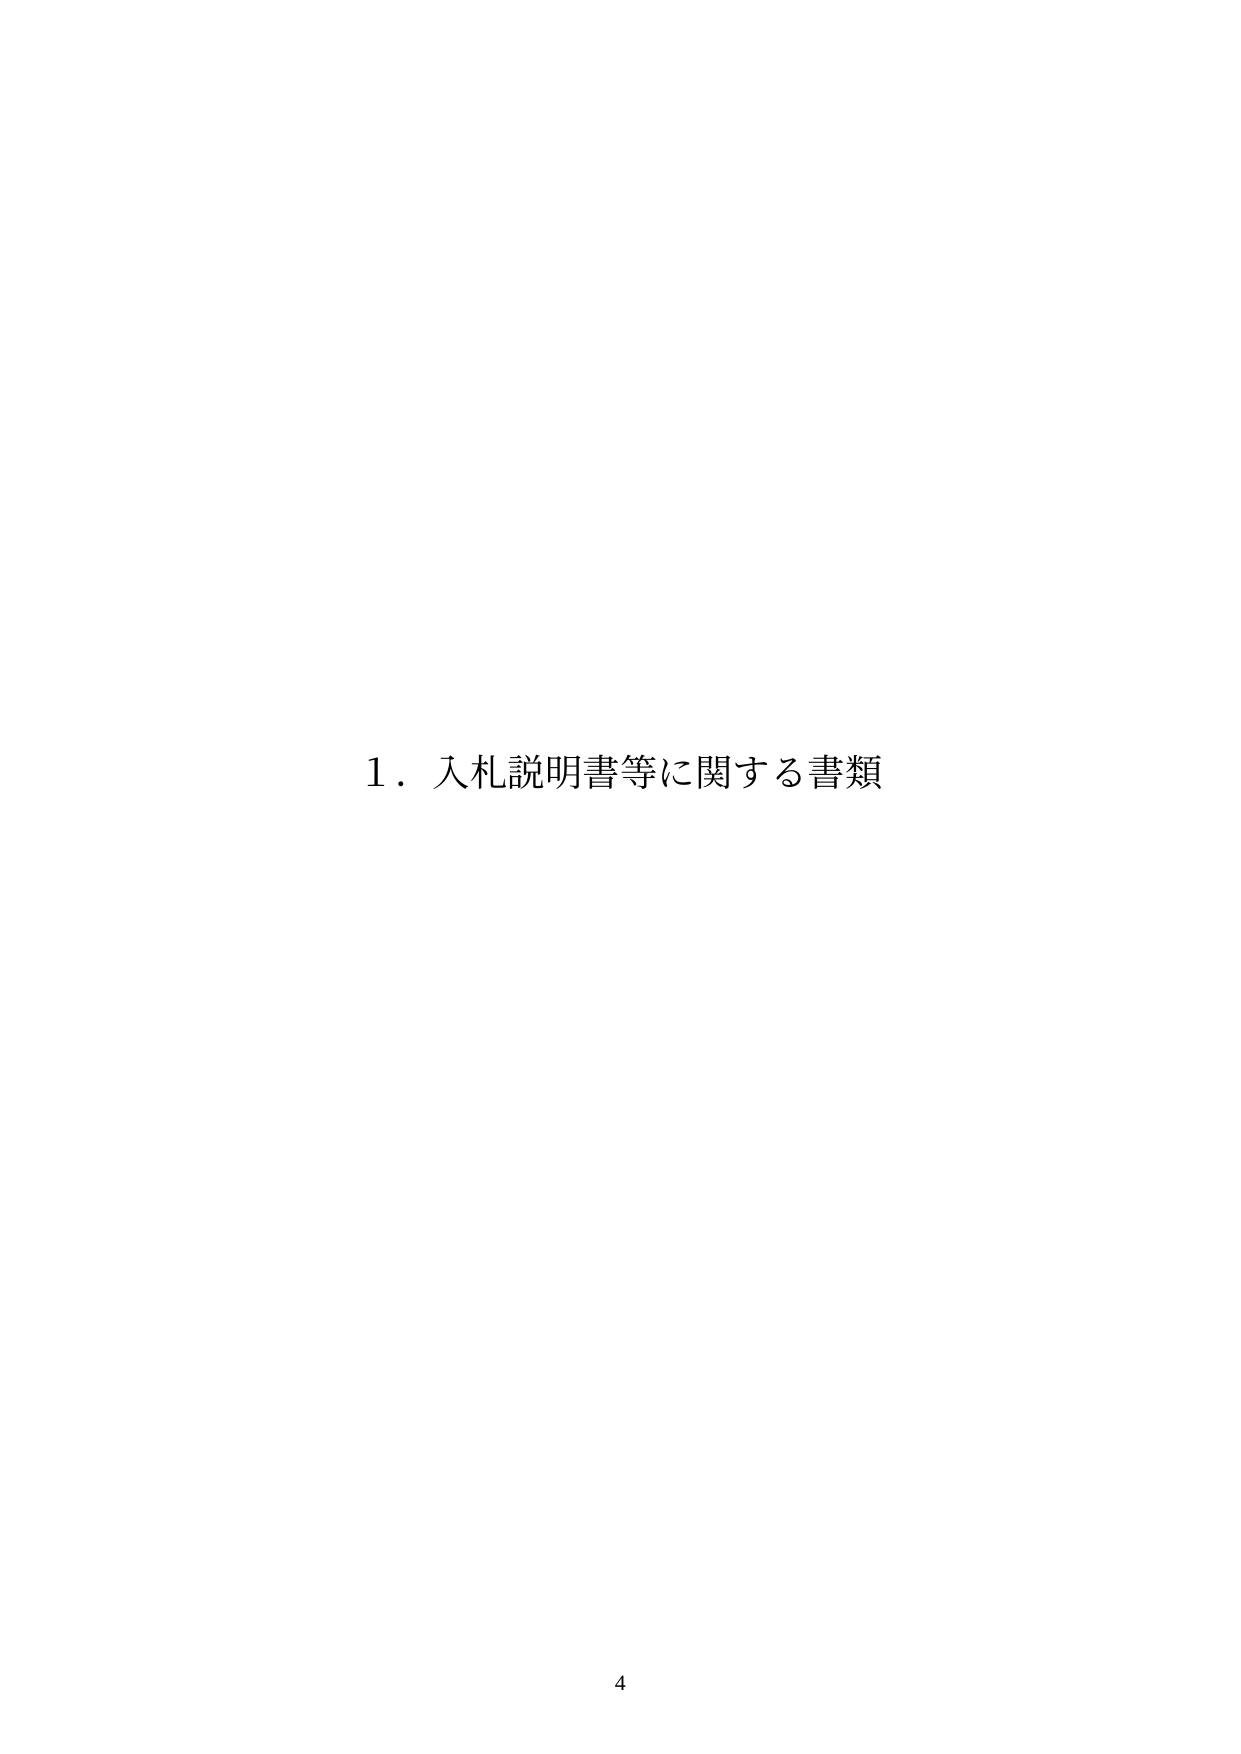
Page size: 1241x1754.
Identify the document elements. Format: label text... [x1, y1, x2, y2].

text １．入札説明書等に関する書類 [148, 744, 1092, 798]
